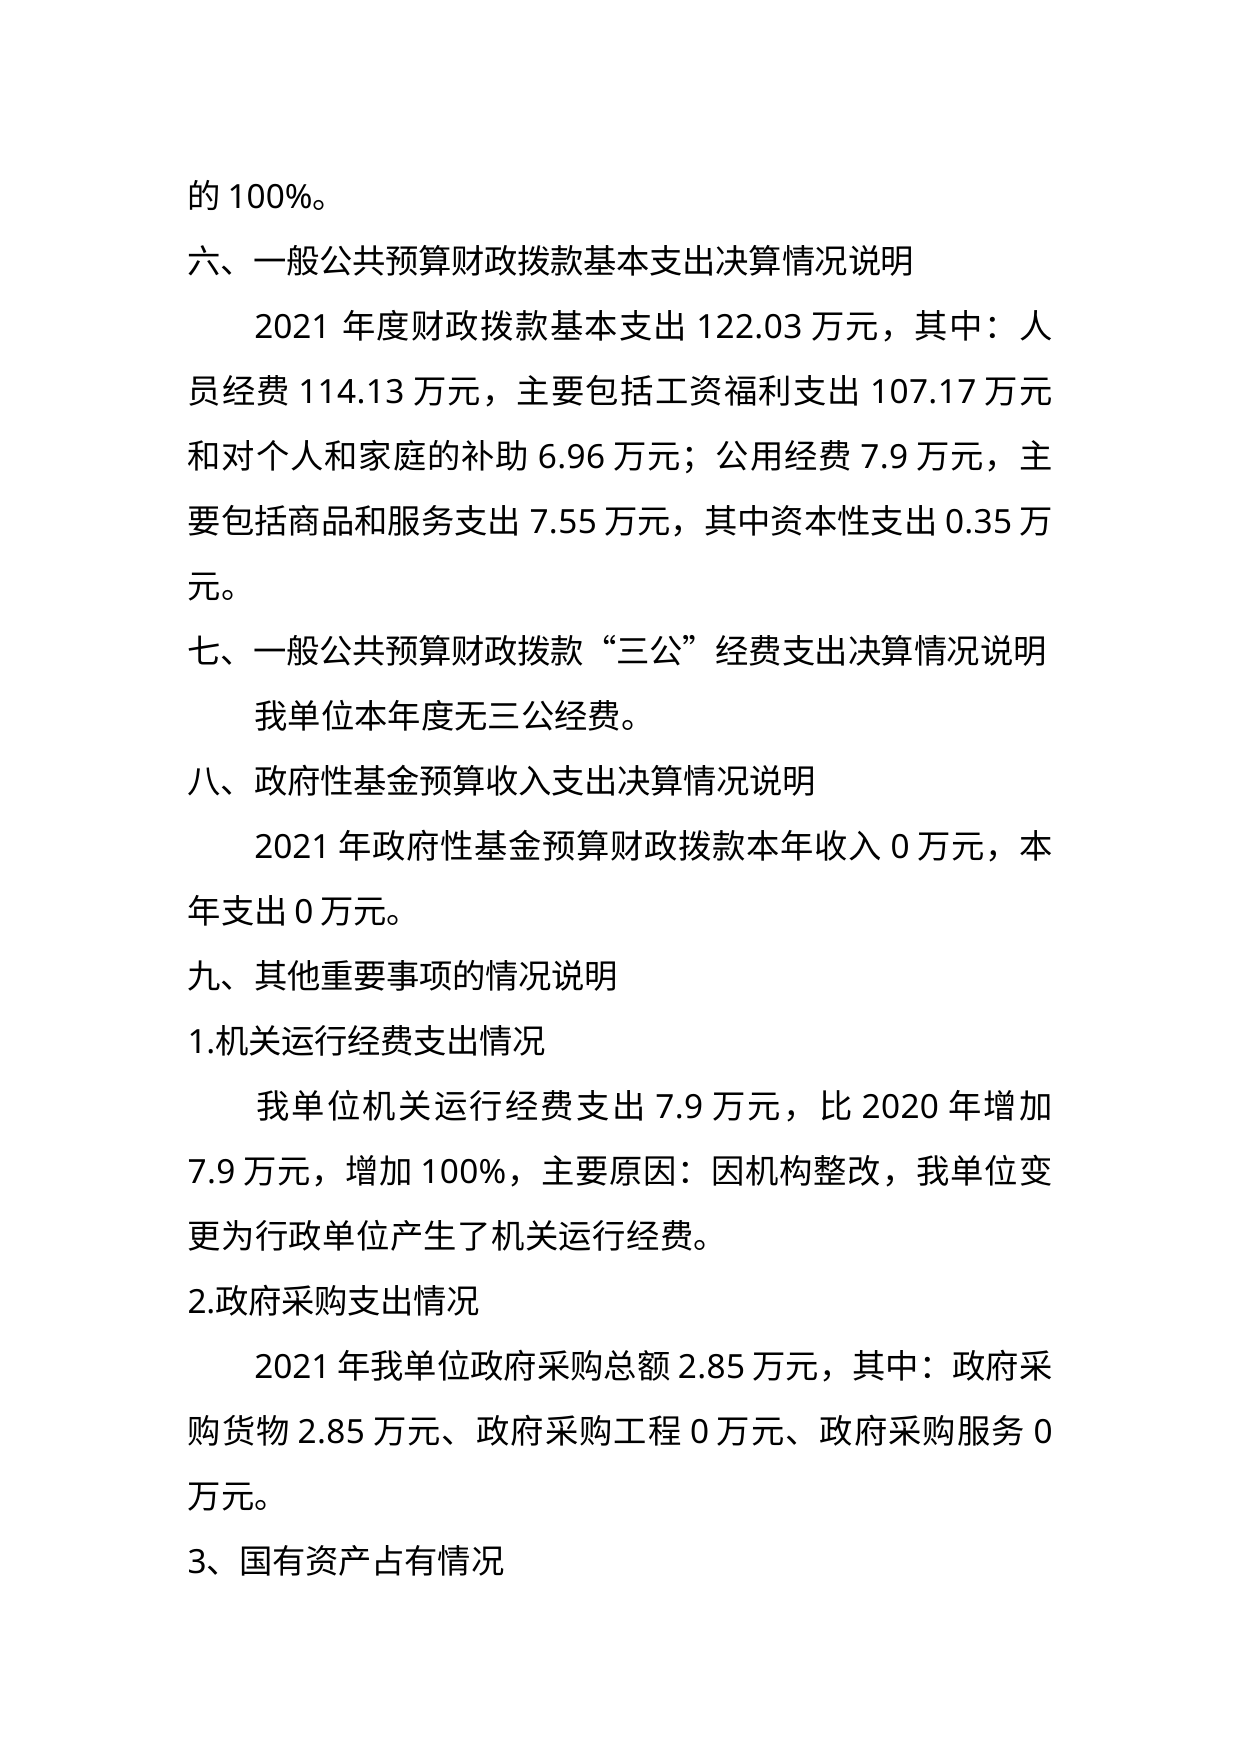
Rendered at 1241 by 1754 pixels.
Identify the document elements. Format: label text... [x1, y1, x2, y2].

text 3、国有资产占有情况 [187, 1527, 1053, 1592]
text 我单位机关运行经费支出7.9万元，比2020年增加7.9万元，增加100%，主要原因：因机构整改，我单位变更为行政单位产生了机关运行经费。 [187, 1072, 1053, 1267]
text 七、一般公共预算财政拨款“三公”经费支出决算情况说明 [187, 617, 1053, 682]
text 六、一般公共预算财政拨款基本支出决算情况说明 [187, 227, 1053, 292]
text 2021年政府性基金预算财政拨款本年收入0万元，本年支出0万元。 [187, 812, 1053, 942]
list 政府性基金预算收入支出决算情况说明 [187, 747, 1053, 812]
text 2.政府采购支出情况 [187, 1267, 1053, 1332]
text 1.机关运行经费支出情况 [187, 1007, 1053, 1072]
list 其他重要事项的情况说明 [187, 942, 1053, 1007]
text 2021年我单位政府采购总额2.85万元，其中：政府采购货物2.85万元、政府采购工程0万元、政府采购服务0万元。 [187, 1332, 1053, 1527]
text 我单位本年度无三公经费。 [187, 682, 1053, 747]
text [187, 162, 1053, 227]
text 2021 年度财政拨款基本支出122.03万元，其中：人员经费114.13万元，主要包括工资福利支出107.17万元和对个人和家庭的补助6.96万元；公用经费7.9万元，主要包括商品和服务支出 7.55万元，其中资本性支出0.35万元。 [187, 292, 1053, 617]
